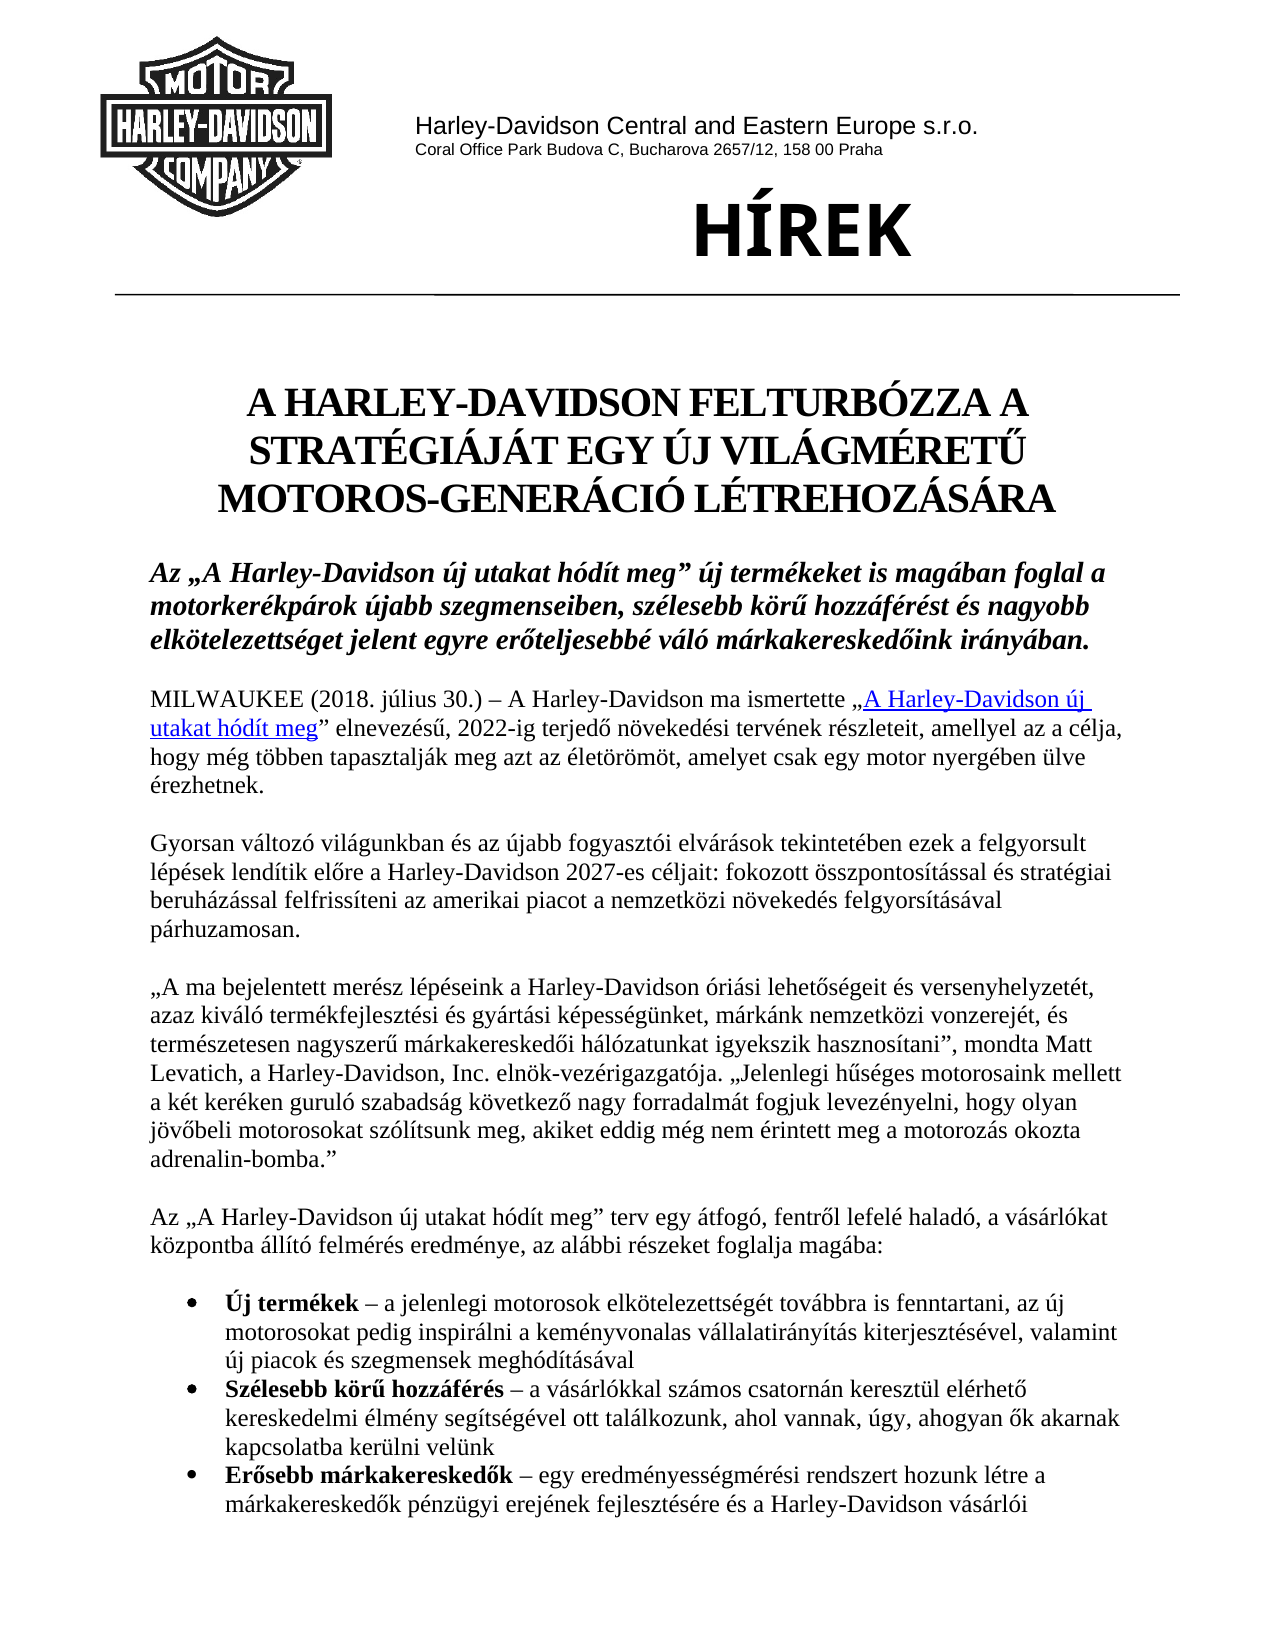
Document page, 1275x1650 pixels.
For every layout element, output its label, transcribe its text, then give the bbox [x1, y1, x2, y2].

text Az „A Harley-Davidson új utakat hódít meg” terv egy átfogó, fentről lefelé haladó, a vásárlókat központba állító felmérés eredménye, az alábbi részeket foglalja magába: [150, 1202, 1125, 1259]
text Gyorsan változó világunkban és az újabb fogyasztói elvárások tekintetében ezek a felgyorsult lépések lendítik előre a Harley-Davidson 2027-es céljait: fokozott összpontosítással és stratégiai beruházással felfrissíteni az amerikai piacot a nemzetközi növekedés felgyorsításával párhuzamosan. [150, 828, 1125, 943]
picture [94, 27, 338, 225]
text „A ma bejelentett merész lépéseink a Harley-Davidson óriási lehetőségeit és versenyhelyzetét, azaz kiváló termékfejlesztési és gyártási képességünket, márkánk nemzetközi vonzerejét, és természetesen nagyszerű márkakereskedői hálózatunkat igyekszik hasznosítani”, mondta Matt Levatich, a Harley-Davidson, Inc. elnök-vezérigazgatója. „Jelenlegi hűséges motorosaink mellett a két keréken guruló szabadság következő nagy forradalmát fogjuk levezényelni, hogy olyan jövőbeli motorosokat szólítsunk meg, akiket eddig még nem érintett meg a motorozás okozta adrenalin-bomba.” [150, 972, 1125, 1173]
list Új termékek – a jelenlegi motorosok elkötelezettségét továbbra is fenntartani, az új motorosokat pedig inspirálni a keményvonalas vállalatirányítás kiterjesztésével, valamint új piacok és szegmensek meghódításával [187, 1288, 1125, 1374]
text A HARLEY-DAVIDSON FELTURBÓZZA A STRATÉGIÁJÁT EGY ÚJ VILÁGMÉRETŰ MOTOROS-GENERÁCIÓ LÉTREHOZÁSÁRA [150, 378, 1125, 521]
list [187, 1461, 1125, 1518]
text Az „A Harley-Davidson új utakat hódít meg” új termékeket is magában foglal a motorkerékpárok újabb szegmenseiben, szélesebb körű hozzáférést és nagyobb elkötelezettséget jelent egyre erőteljesebbé váló márkakereskedőink irányában. [150, 521, 1125, 656]
text MILWAUKEE (2018. július 30.) – A Harley-Davidson ma ismertette „A Harley-Davidson új utakat hódít meg” elnevezésű, 2022-ig terjedő növekedési tervének részleteit, amellyel az a célja, hogy még többen tapasztalják meg azt az életörömöt, amelyet csak egy motor nyergében ülve érezhetnek. [150, 656, 1125, 799]
list Szélesebb körű hozzáférés – a vásárlókkal számos csatornán keresztül elérhető kereskedelmi élmény segítségével ott találkozunk, ahol vannak, úgy, ahogyan ők akarnak kapcsolatba kerülni velünk [187, 1374, 1125, 1461]
